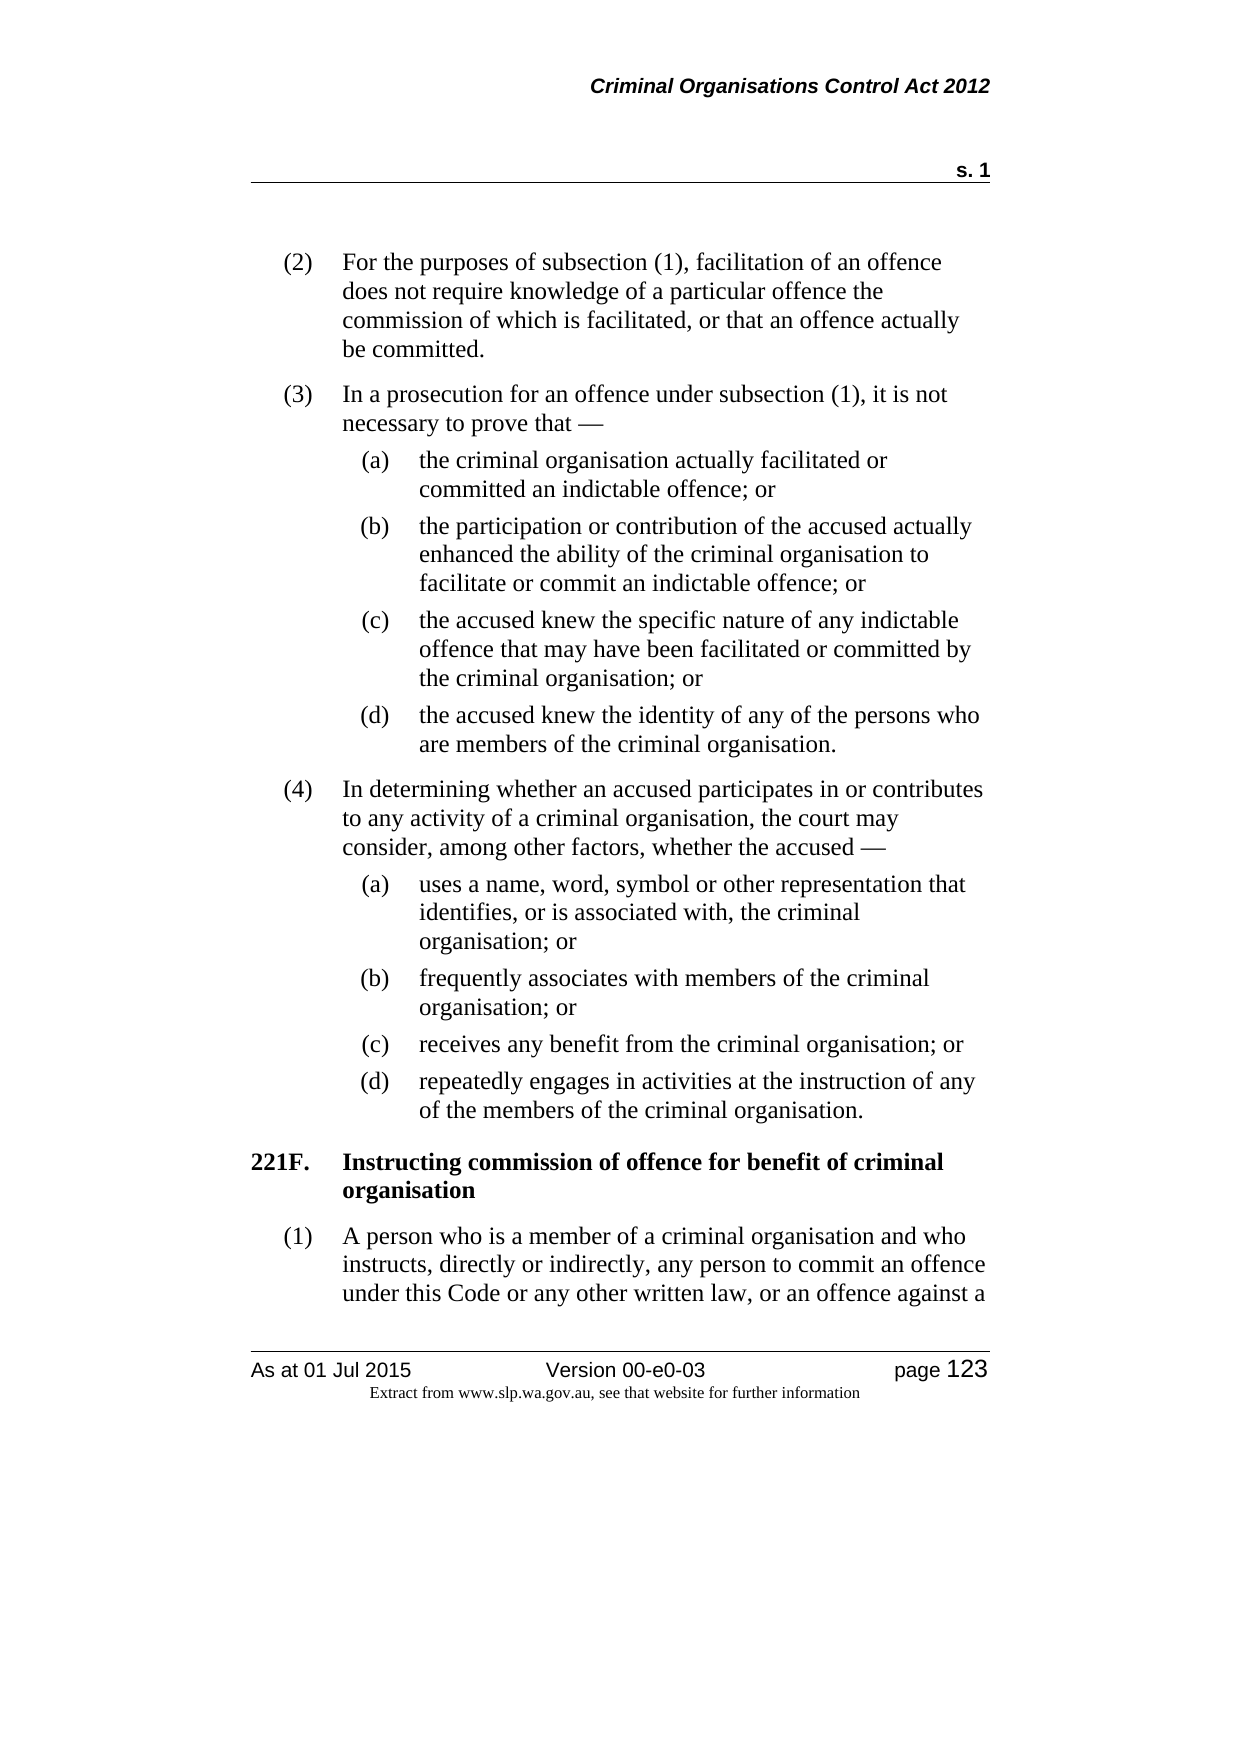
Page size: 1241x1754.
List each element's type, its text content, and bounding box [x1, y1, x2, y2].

text (c) the accused knew the specific nature of any indictable offence that may have been facilitated or committed by the criminal organisation; or [251, 605, 990, 692]
text (2) For the purposes of subsection (1), facilitation of an offence does not require knowledge of a particular offence the commission of which is facilitated, or that an offence actually be committed. [251, 247, 990, 362]
text (b) the participation or contribution of the accused actually enhanced the ability of the criminal organisation to facilitate or commit an indictable offence; or [251, 511, 990, 597]
text (b) frequently associates with members of the criminal organisation; or [251, 963, 990, 1021]
text (a) the criminal organisation actually facilitated or committed an indictable offence; or [251, 445, 990, 502]
text (d) repeatedly engages in activities at the instruction of any of the members of the criminal organisation. [251, 1066, 990, 1124]
subtitle 221F. Instructing commission of offence for benefit of criminal organisation [251, 1147, 990, 1204]
text (3) In a prosecution for an offence under subsection (1), it is not necessary to prove that — [251, 379, 990, 437]
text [251, 1221, 990, 1307]
text (a) uses a name, word, symbol or other representation that identifies, or is associated with, the criminal organisation; or [251, 869, 990, 955]
text (c) receives any benefit from the criminal organisation; or [251, 1029, 990, 1058]
text (d) the accused knew the identity of any of the persons who are members of the criminal organisation. [251, 700, 990, 757]
text (4) In determining whether an accused participates in or contributes to any activity of a criminal organisation, the court may consider, among other factors, whether the accused — [251, 774, 990, 860]
